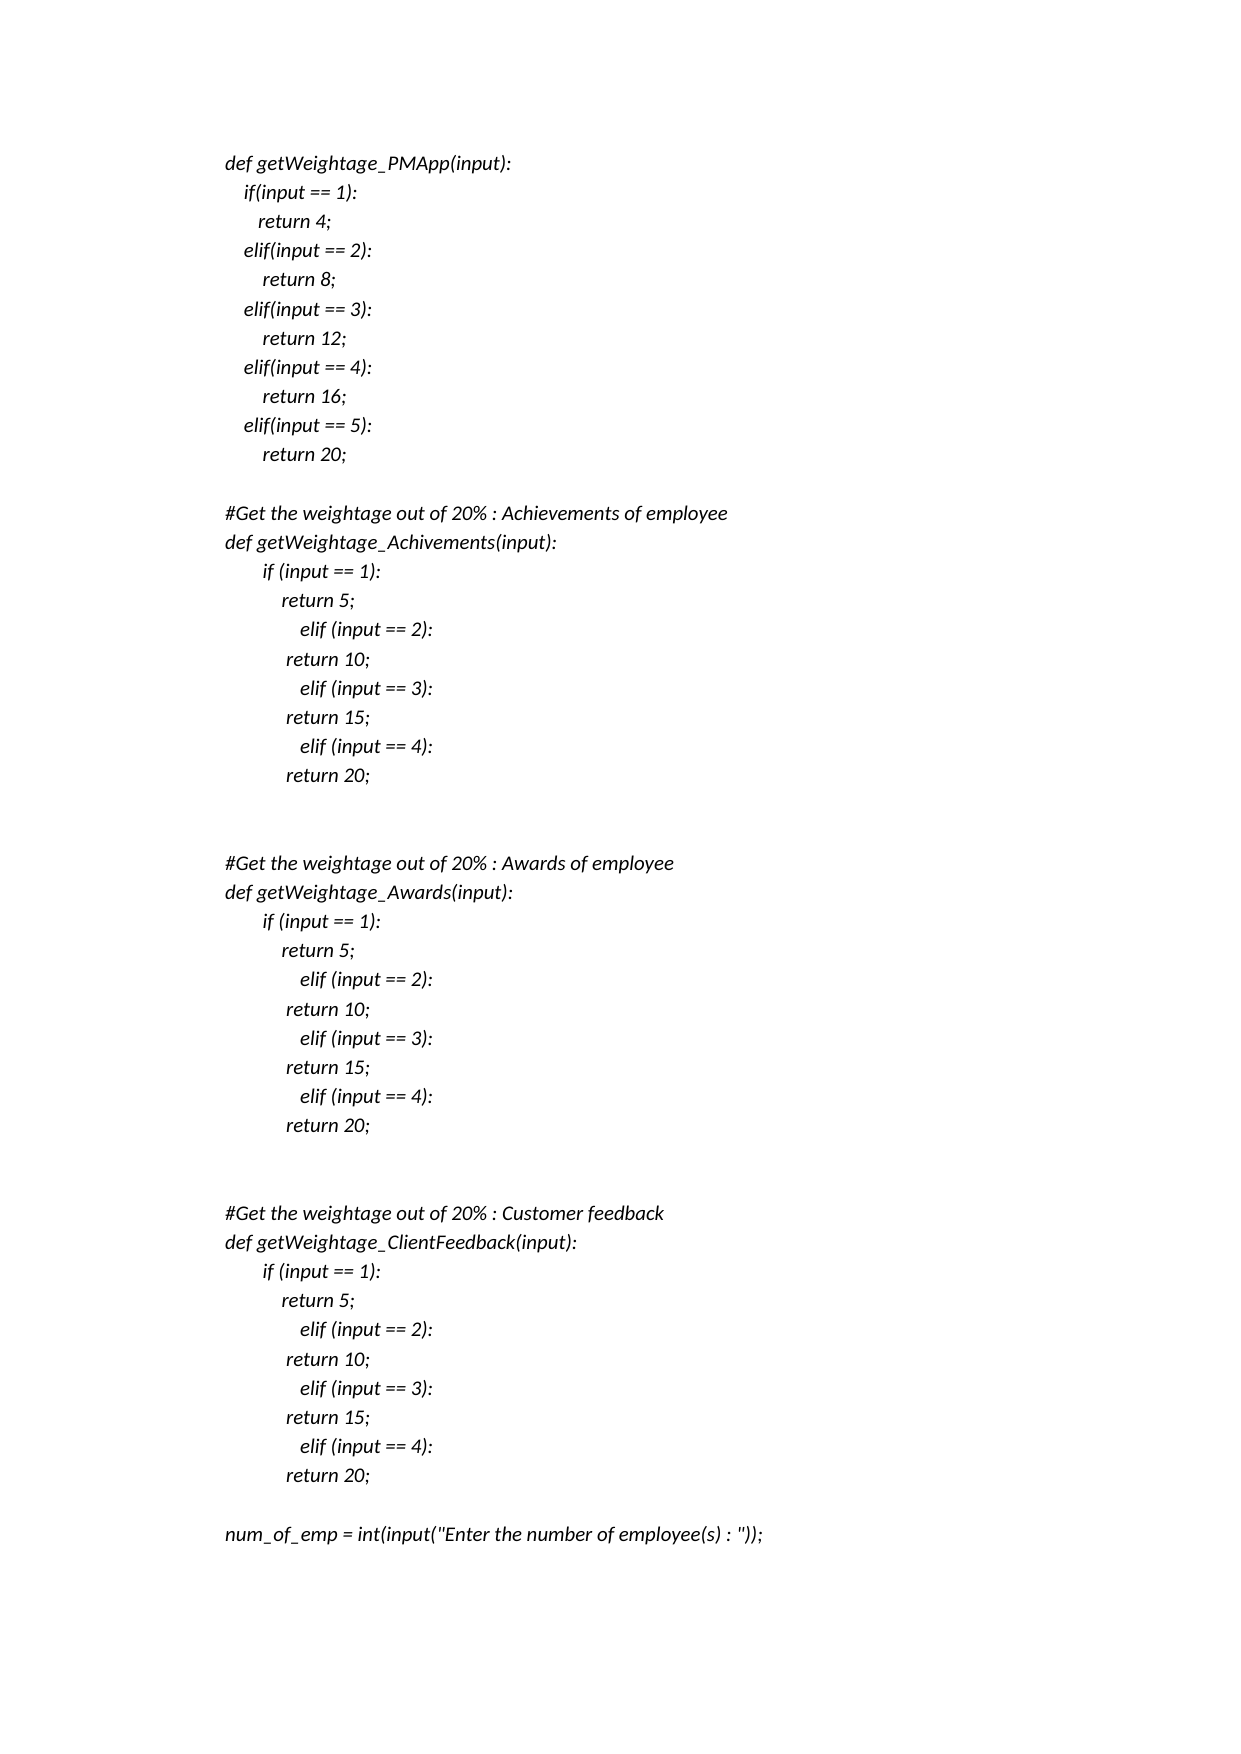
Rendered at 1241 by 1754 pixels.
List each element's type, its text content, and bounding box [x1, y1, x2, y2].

list return 5; [225, 937, 1090, 963]
list return 15; [225, 704, 1090, 729]
list if(input == 1): [225, 179, 1090, 204]
list return 16; [225, 383, 1090, 409]
list return 10; [225, 996, 1090, 1021]
list elif (input == 2): [225, 967, 1090, 992]
list if (input == 1): [225, 1258, 1090, 1284]
list elif(input == 3): [225, 296, 1090, 321]
list return 5; [225, 1287, 1090, 1313]
list elif (input == 2): [225, 1317, 1090, 1342]
list return 4; [225, 208, 1090, 234]
list return 15; [225, 1404, 1090, 1429]
list return 20; [225, 1112, 1090, 1138]
list elif(input == 2): [225, 237, 1090, 263]
list #Get the weightage out of 20% : Awards of employee [225, 850, 1090, 875]
list return 20; [225, 442, 1090, 467]
list return 15; [225, 1054, 1090, 1079]
list elif (input == 3): [225, 1025, 1090, 1050]
list elif (input == 4): [225, 1433, 1090, 1459]
list elif (input == 3): [225, 1375, 1090, 1400]
list num_of_emp = int(input("Enter the number of employee(s) : ")); [225, 1521, 1090, 1546]
list return 12; [225, 325, 1090, 350]
list elif (input == 4): [225, 733, 1090, 759]
list return 10; [225, 1346, 1090, 1371]
list elif (input == 2): [225, 617, 1090, 642]
list elif (input == 3): [225, 675, 1090, 700]
list elif(input == 5): [225, 412, 1090, 438]
list def getWeightage_Achivements(input): [225, 529, 1090, 554]
list #Get the weightage out of 20% : Customer feedback [225, 1200, 1090, 1225]
list return 5; [225, 587, 1090, 613]
list if (input == 1): [225, 558, 1090, 584]
list def getWeightage_Awards(input): [225, 879, 1090, 904]
list def getWeightage_ClientFeedback(input): [225, 1229, 1090, 1254]
list return 20; [225, 762, 1090, 788]
list if (input == 1): [225, 908, 1090, 934]
list return 8; [225, 267, 1090, 292]
list #Get the weightage out of 20% : Achievements of employee [225, 500, 1090, 525]
list return 20; [225, 1462, 1090, 1488]
list def getWeightage_PMApp(input): [225, 150, 1090, 175]
list elif (input == 4): [225, 1083, 1090, 1109]
list return 10; [225, 646, 1090, 671]
list elif(input == 4): [225, 354, 1090, 379]
